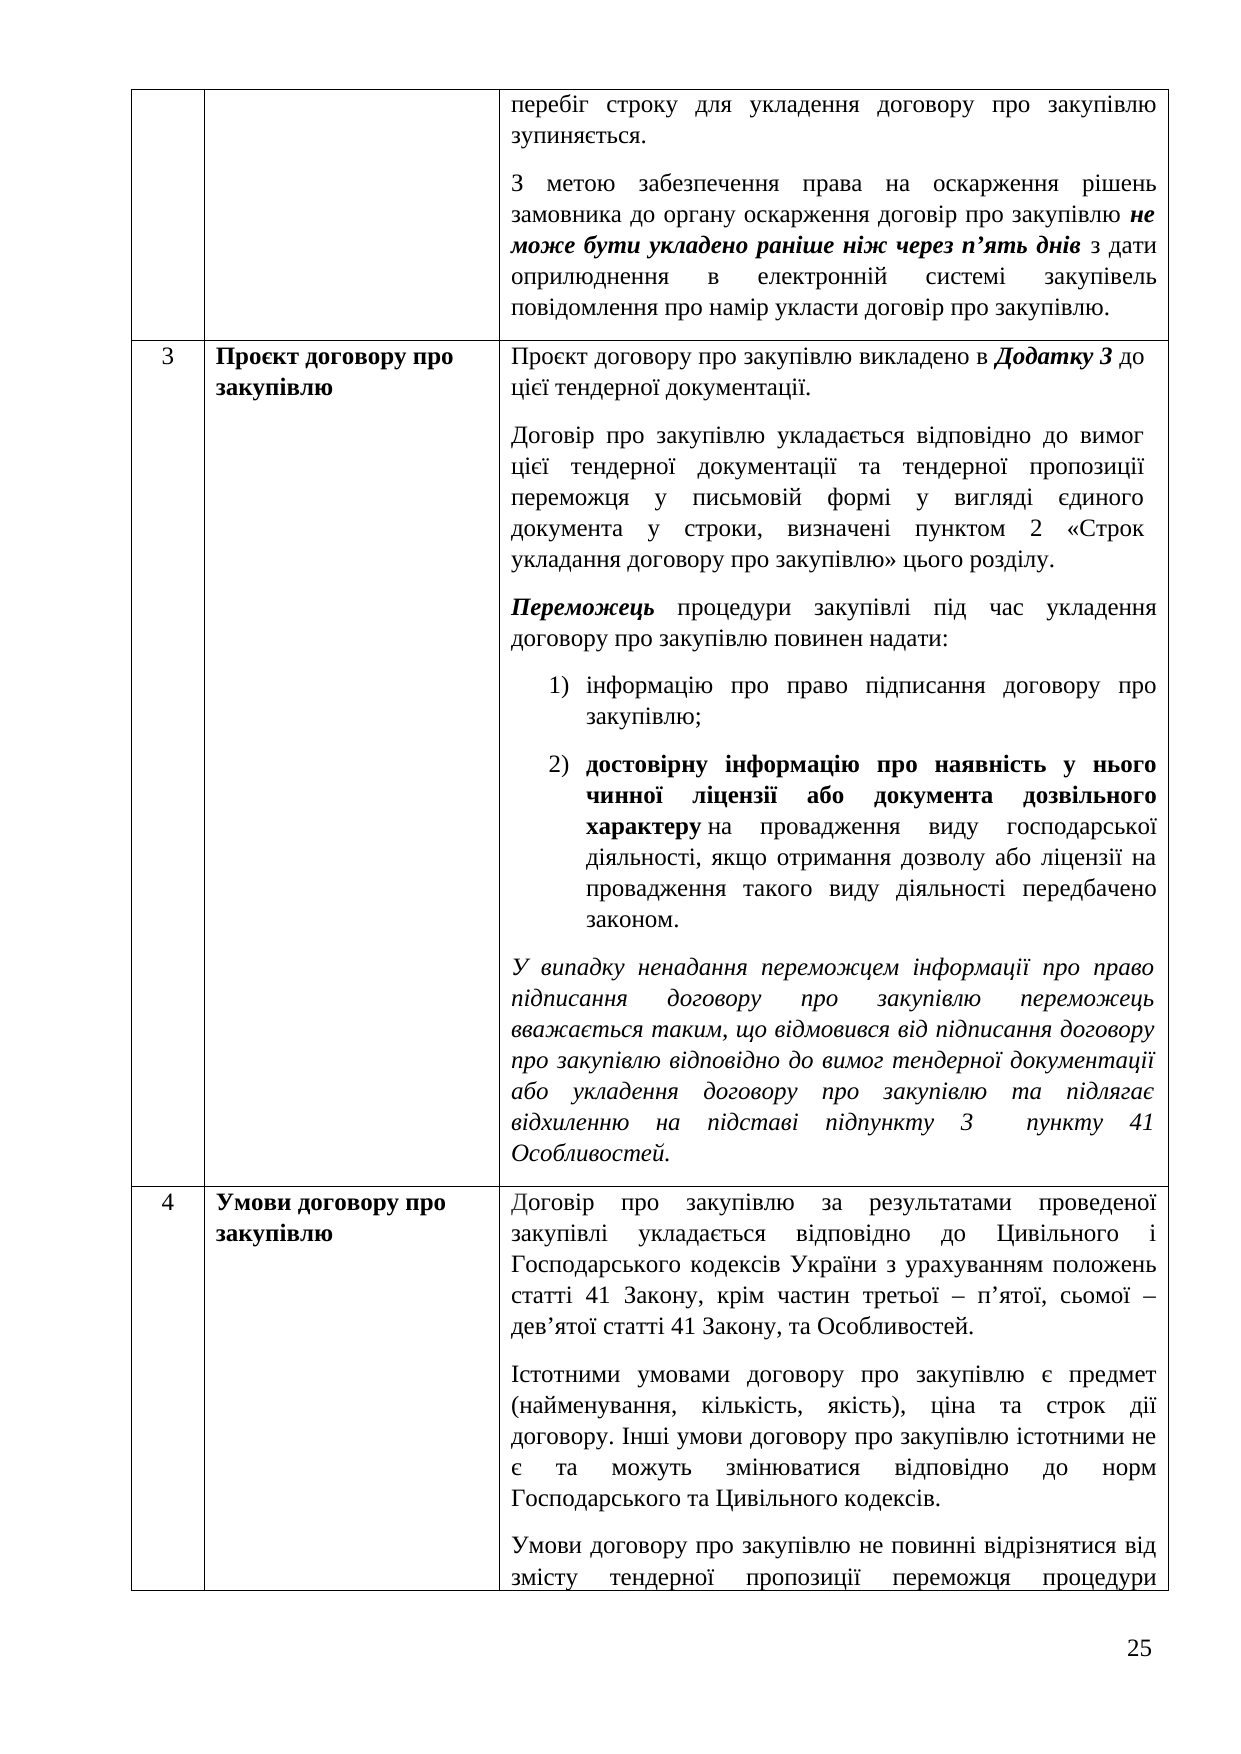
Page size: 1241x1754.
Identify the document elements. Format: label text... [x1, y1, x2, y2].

table_cell 2 [132, 90, 204, 340]
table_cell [500, 90, 1168, 340]
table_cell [205, 90, 499, 340]
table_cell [500, 1187, 1168, 1590]
table_cell 4 [132, 1187, 204, 1590]
table_cell Проєкт договору про закупівлю викладено в Додатку 3 до цієї тендерної документації. Договір про закупівлю укладається відповідно до вимог цієї тендерної документації та тендерної пропозиції переможця у письмовій формі у вигляді єдиного документа у строки, визначені пунктом 2 «Строк укладання договору про закупівлю» цього розділу. Переможець процедури закупівлі під час укладення договору про закупівлю повинен надати: інформацію про право підписання договору про закупівлю; достовірну інформацію про наявність у нього чинної ліцензії або документа дозвільного характеру на провадження виду господарської діяльності, якщо отримання дозволу або ліцензії на провадження такого виду діяльності передбачено законом. У випадку ненадання переможцем інформації про право підписання договору про закупівлю переможець вважається таким, що відмовився від підписання договору про закупівлю відповідно до вимог тендерної документації або укладення договору про закупівлю та підлягає відхиленню на підставі підпункту 3 пункту 41 Особливостей. [500, 341, 1168, 1186]
table_cell Проєкт договору про закупівлю [205, 341, 499, 1186]
table_cell 3 [132, 341, 204, 1186]
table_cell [205, 1187, 499, 1590]
